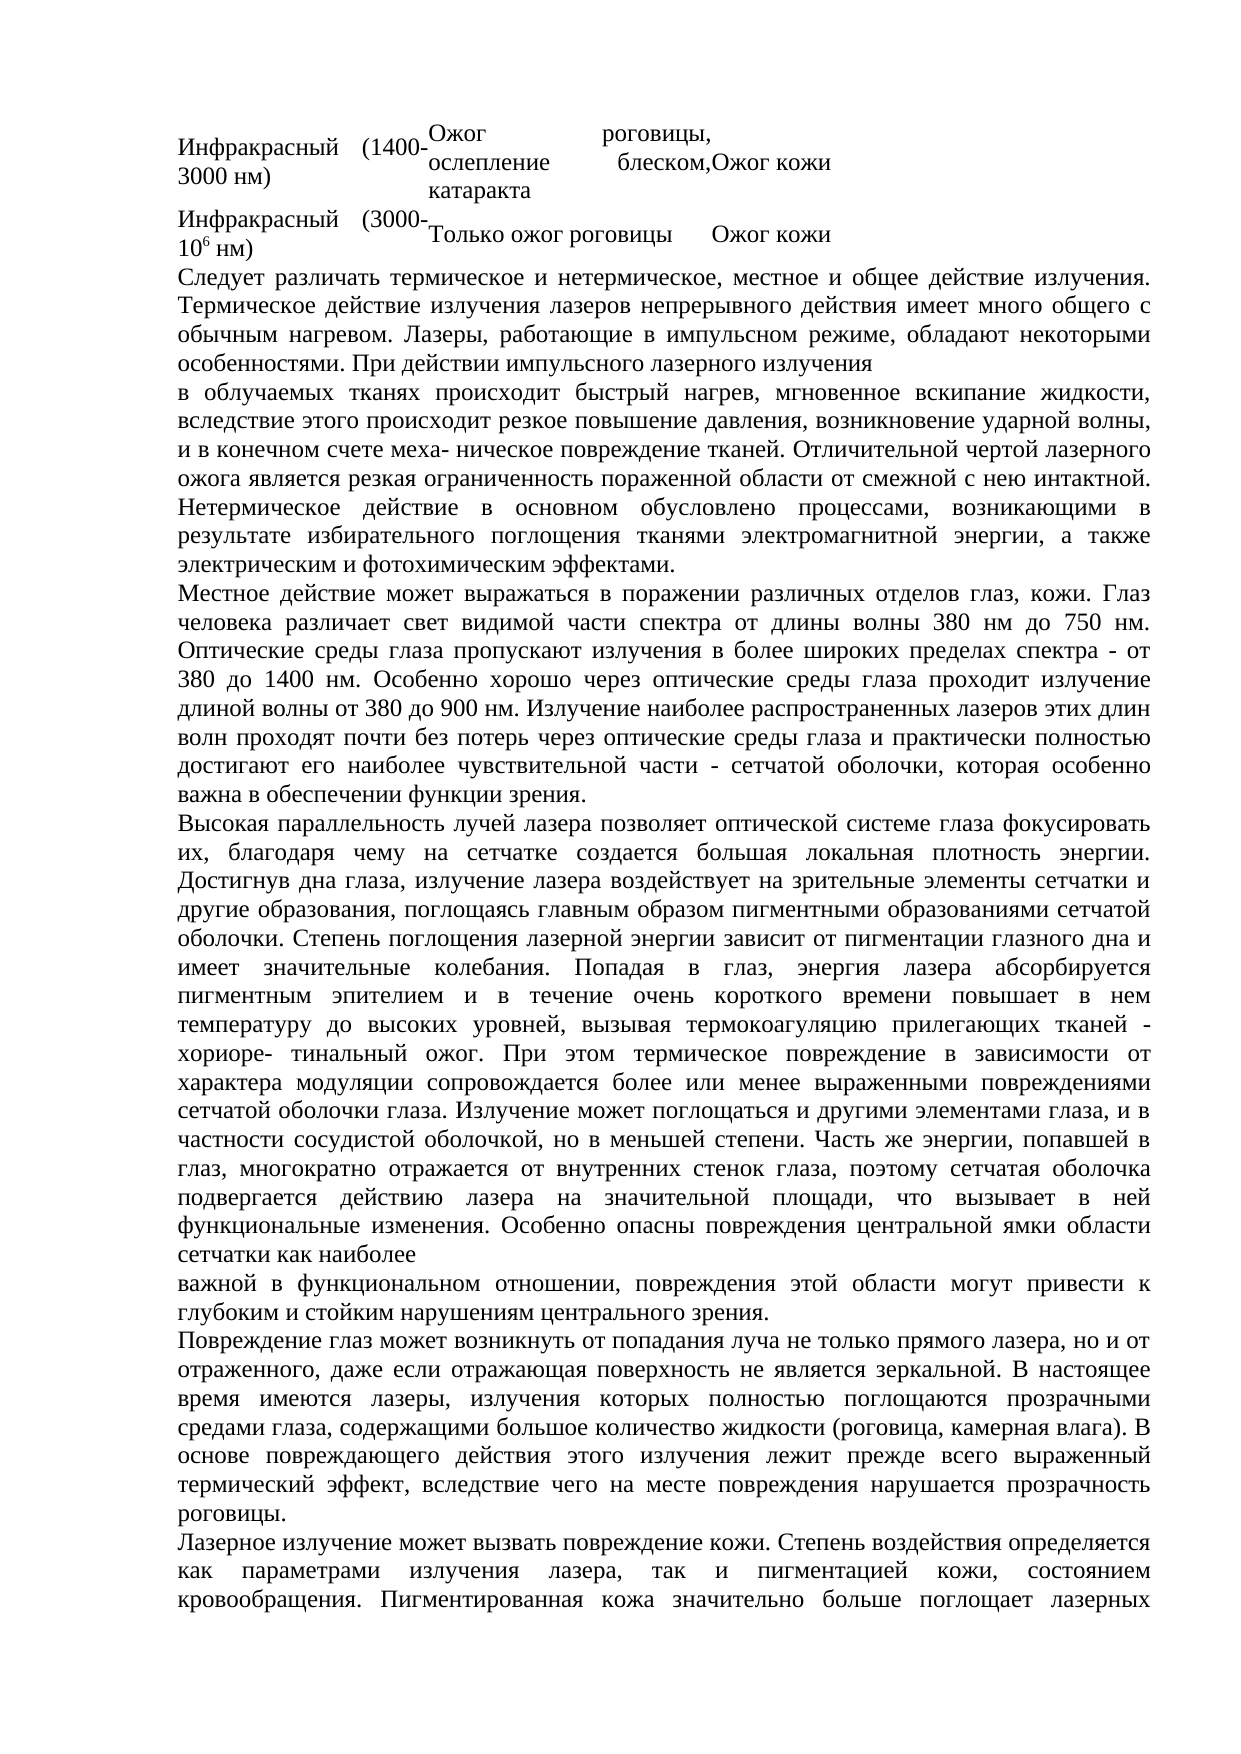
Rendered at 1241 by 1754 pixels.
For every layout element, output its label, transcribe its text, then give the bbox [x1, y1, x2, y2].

text важной в функциональном отношении, повреждения этой области могут привести к глубоким и стойким нарушениям центрального зрения. [177, 1268, 1152, 1326]
text в облучаемых тканях происходит быстрый нагрев, мгновенное вскипание жидкости, вследствие этого происходит резкое повышение давления, возникновение ударной волны, и в конечном счете меха- ническое повреждение тканей. Отличительной чертой лазерного ожога является резкая ограниченность пораженной области от смежной с нею интактной. Нетермическое действие в основном обусловлено процессами, возникающими в результате избирательного поглощения тканями электромагнитной энергии, а также электрическим и фотохимическим эффектами. [177, 377, 1152, 578]
table_cell Ожог кожи [711, 118, 1152, 204]
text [177, 1527, 1152, 1613]
table_cell Только ожог роговицы [428, 204, 711, 262]
table_cell Ожог кожи [711, 204, 1152, 262]
table_cell Инфракрасный (3000-106 нм) [177, 204, 428, 262]
text Повреждение глаз может возникнуть от попадания луча не только прямого лазера, но и от отраженного, даже если отражающая поверхность не является зеркальной. В настоящее время имеются лазеры, излучения которых полностью поглощаются прозрачными средами глаза, содержащими большое количество жидкости (роговица, камерная влага). В основе повреждающего действия этого излучения лежит прежде всего выраженный термический эффект, вследствие чего на месте повреждения нарушается прозрачность роговицы. [177, 1326, 1152, 1527]
table_cell Инфракрасный (1400-3000 нм) [177, 118, 428, 204]
text Местное действие может выражаться в поражении различных отделов глаз, кожи. Глаз человека различает свет видимой части спектра от длины волны 380 нм до 750 нм. Оптические среды глаза пропускают излучения в более широких пределах спектра - от 380 до 1400 нм. Особенно хорошо через оптические среды глаза проходит излучение длиной волны от 380 до 900 нм. Излучение наиболее распространенных лазеров этих длин волн проходят почти без потерь через оптические среды глаза и практически полностью достигают его наиболее чувствительной части - сетчатой оболочки, которая особенно важна в обеспечении функции зрения. [177, 578, 1152, 808]
text Высокая параллельность лучей лазера позволяет оптической системе глаза фокусировать их, благодаря чему на сетчатке создается большая локальная плотность энергии. Достигнув дна глаза, излучение лазера воздействует на зрительные элементы сетчатки и другие образования, поглощаясь главным образом пигментными образованиями сетчатой оболочки. Степень поглощения лазерной энергии зависит от пигментации глазного дна и имеет значительные колебания. Попадая в глаз, энергия лазера абсорбируется пигментным эпителием и в течение очень короткого времени повышает в нем температуру до высоких уровней, вызывая термокоагуляцию прилегающих тканей - хориоре- тинальный ожог. При этом термическое повреждение в зависимости от характера модуляции сопровождается более или менее выраженными повреждениями сетчатой оболочки глаза. Излучение может поглощаться и другими элементами глаза, и в частности сосудистой оболочкой, но в меньшей степени. Часть же энергии, попавшей в глаз, многократно отражается от внутренних стенок глаза, поэтому сетчатая оболочка подвергается действию лазера на значительной площади, что вызывает в ней функциональные изменения. Особенно опасны повреждения центральной ямки области сетчатки как наиболее [177, 808, 1152, 1268]
table_cell Ожог роговицы, ослепление блеском, катаракта [428, 118, 711, 204]
text Следует различать термическое и нетермическое, местное и общее действие излучения. Термическое действие излучения лазеров непрерывного действия имеет много общего с обычным нагревом. Лазеры, работающие в импульсном режиме, обладают некоторыми особенностями. При действии импульсного лазерного излучения [177, 262, 1152, 377]
